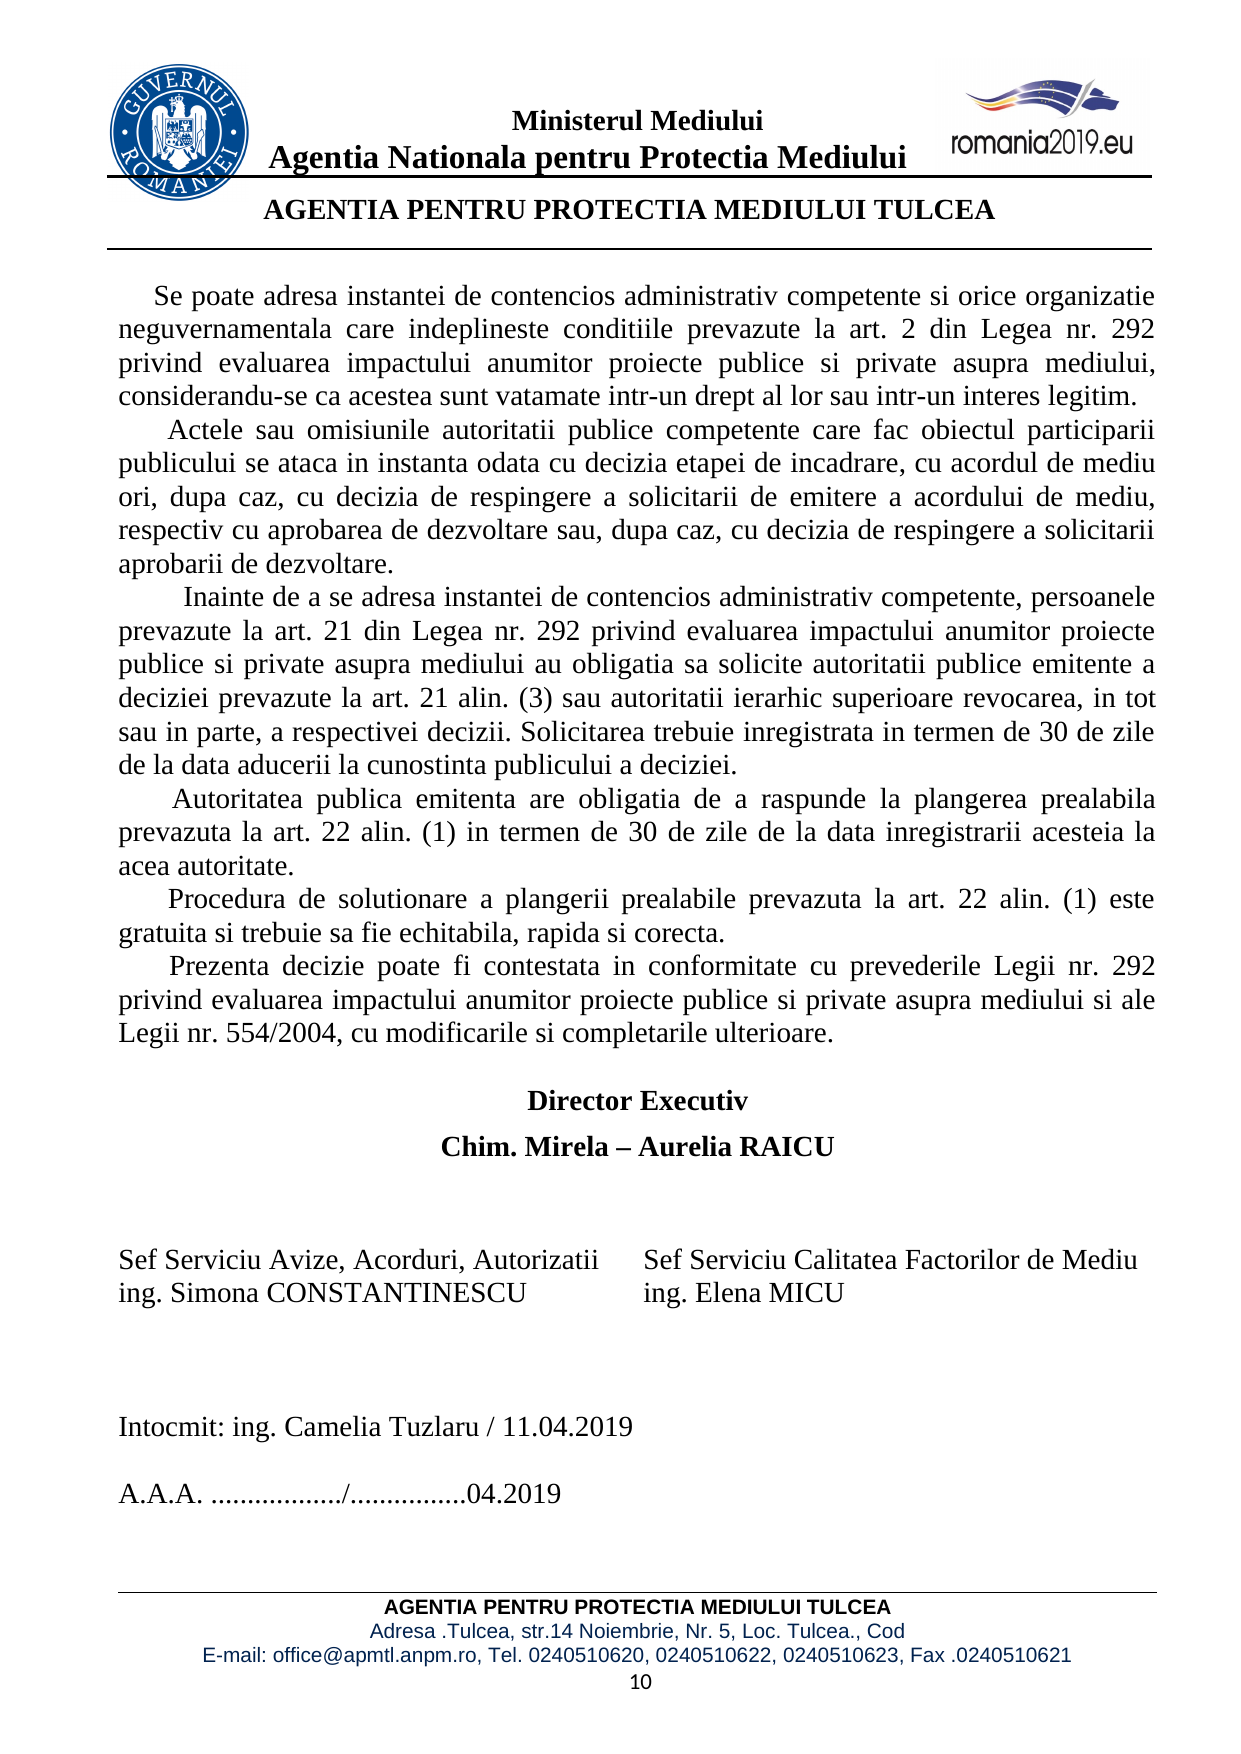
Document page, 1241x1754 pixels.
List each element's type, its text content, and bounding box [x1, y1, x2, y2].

text A.A.A. ................../................04.2019 [118, 1477, 1157, 1510]
picture [934, 58, 1150, 174]
text Chim. Mirela – Aurelia RAICU [118, 1129, 1157, 1162]
text Director Executiv [118, 1083, 1157, 1116]
text Sef Serviciu Avize, Acorduri, Autorizatii Sef Serviciu Calitatea Factorilor de Mediu [118, 1242, 1157, 1275]
picture [108, 62, 250, 175]
text Intocmit: ing. Camelia Tuzlaru / 11.04.2019 [118, 1409, 1157, 1443]
text Actele sau omisiunile autoritatii publice competente care fac obiectul participarii publicului se ataca in instanta odata cu decizia etapei de incadrare, cu acordul de mediu ori, dupa caz, cu decizia de respingere a solicitarii de emitere a acordului de mediu, respectiv cu aprobarea de dezvoltare sau, dupa caz, cu decizia de respingere a solicitarii aprobarii de dezvoltare. [118, 412, 1157, 579]
text ing. Simona CONSTANTINESCU ing. Elena MICU [118, 1275, 1157, 1309]
text Procedura de solutionare a plangerii prealabile prevazuta la art. 22 alin. (1) este gratuita si trebuie sa fie echitabila, rapida si corecta. [118, 881, 1157, 948]
text Autoritatea publica emitenta are obligatia de a raspunde la plangerea prealabila prevazuta la art. 22 alin. (1) in termen de 30 de zile de la data inregistrarii acesteia la acea autoritate. [118, 781, 1157, 881]
text Se poate adresa instantei de contencios administrativ competente si orice organizatie neguvernamentala care indeplineste conditiile prevazute la art. 2 din Legea nr. 292 privind evaluarea impactului anumitor proiecte publice si private asupra mediului, considerandu-se ca acestea sunt vatamate intr-un drept al lor sau intr-un interes legitim. [118, 278, 1157, 412]
text Inainte de a se adresa instantei de contencios administrativ competente, persoanele prevazute la art. 21 din Legea nr. 292 privind evaluarea impactului anumitor proiecte publice si private asupra mediului au obligatia sa solicite autoritatii publice emitente a deciziei prevazute la art. 21 alin. (3) sau autoritatii ierarhic superioare revocarea, in tot sau in parte, a respectivei decizii. Solicitarea trebuie inregistrata in termen de 30 de zile de la data aducerii la cunostinta publicului a deciziei. [118, 579, 1157, 781]
picture [108, 178, 250, 202]
text Prezenta decizie poate fi contestata in conformitate cu prevederile Legii nr. 292 privind evaluarea impactului anumitor proiecte publice si private asupra mediului si ale Legii nr. 554/2004, cu modificarile si completarile ulterioare. [118, 948, 1157, 1049]
